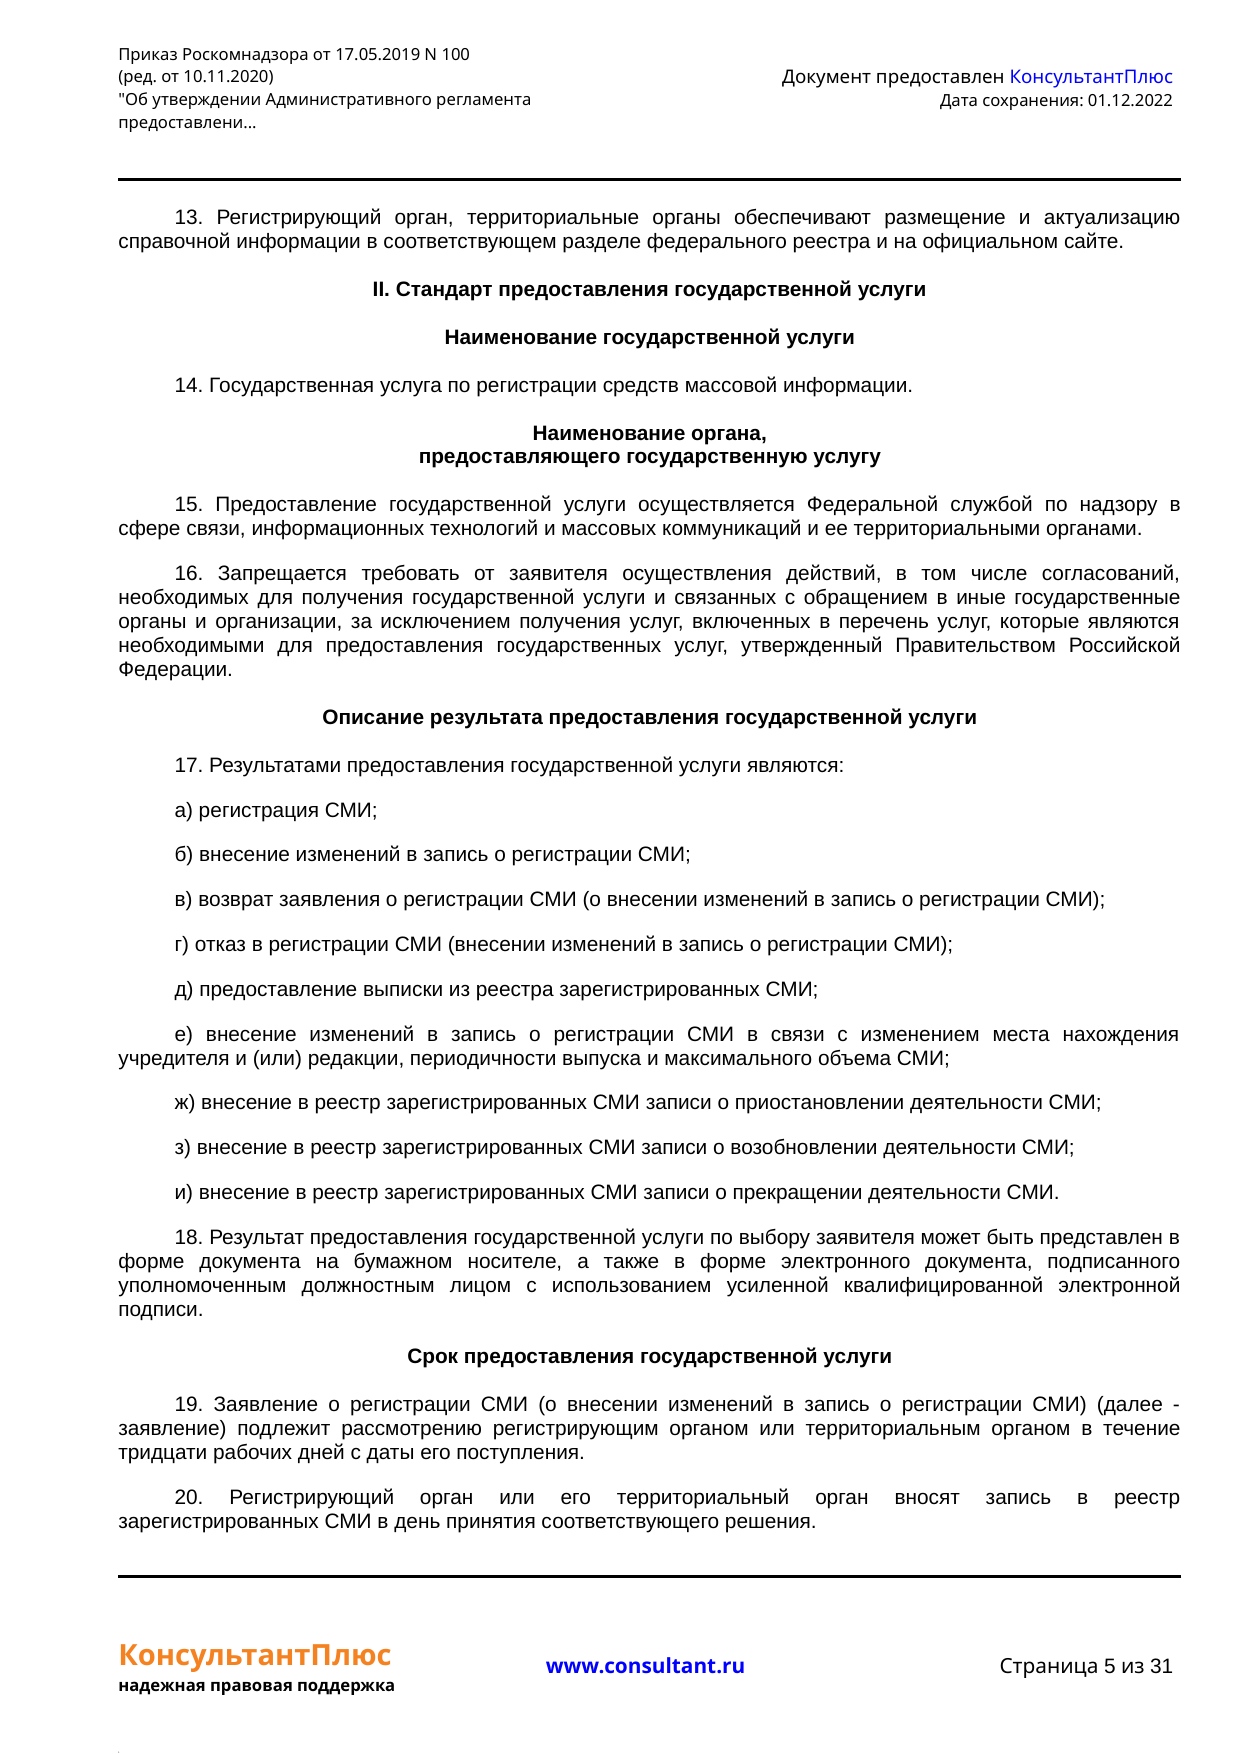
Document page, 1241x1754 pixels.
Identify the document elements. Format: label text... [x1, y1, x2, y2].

title предоставляющего государственную услугу [118, 444, 1181, 468]
title Описание результата предоставления государственной услуги [118, 705, 1181, 729]
text 18. Результат предоставления государственной услуги по выбору заявителя может быть представлен в форме документа на бумажном носителе, а также в форме электронного документа, подписанного уполномоченным должностным лицом с использованием усиленной квалифицированной электронной подписи. [118, 1224, 1181, 1320]
text 16. Запрещается требовать от заявителя осуществления действий, в том числе согласований, необходимых для получения государственной услуги и связанных с обращением в иные государственные органы и организации, за исключением получения услуг, включенных в перечень услуг, которые являются необходимыми для предоставления государственных услуг, утвержденный Правительством Российской Федерации. [118, 561, 1181, 681]
title Наименование государственной услуги [118, 324, 1181, 348]
text е) внесение изменений в запись о регистрации СМИ в связи с изменением места нахождения учредителя и (или) редакции, периодичности выпуска и максимального объема СМИ; [118, 1021, 1181, 1069]
text 20. Регистрирующий орган или его территориальный орган вносят запись в реестр зарегистрированных СМИ в день принятия соответствующего решения. [118, 1485, 1181, 1533]
title Наименование органа, [118, 420, 1181, 444]
title Срок предоставления государственной услуги [118, 1344, 1181, 1368]
text 15. Предоставление государственной услуги осуществляется Федеральной службой по надзору в сфере связи, информационных технологий и массовых коммуникаций и ее территориальными органами. [118, 492, 1181, 540]
text 19. Заявление о регистрации СМИ (о внесении изменений в запись о регистрации СМИ) (далее - заявление) подлежит рассмотрению регистрирующим органом или территориальным органом в течение тридцати рабочих дней с даты его поступления. [118, 1392, 1181, 1464]
text в) возврат заявления о регистрации СМИ (о внесении изменений в запись о регистрации СМИ); [118, 887, 1181, 911]
text ж) внесение в реестр зарегистрированных СМИ записи о приостановлении деятельности СМИ; [118, 1090, 1181, 1114]
text 13. Регистрирующий орган, территориальные органы обеспечивают размещение и актуализацию справочной информации в соответствующем разделе федерального реестра и на официальном сайте. [118, 205, 1181, 253]
text з) внесение в реестр зарегистрированных СМИ записи о возобновлении деятельности СМИ; [118, 1135, 1181, 1159]
title II. Стандарт предоставления государственной услуги [118, 277, 1181, 301]
text д) предоставление выписки из реестра зарегистрированных СМИ; [118, 977, 1181, 1001]
text 14. Государственная услуга по регистрации средств массовой информации. [118, 372, 1181, 396]
text б) внесение изменений в запись о регистрации СМИ; [118, 842, 1181, 866]
text 17. Результатами предоставления государственной услуги являются: [118, 753, 1181, 777]
text г) отказ в регистрации СМИ (внесении изменений в запись о регистрации СМИ); [118, 932, 1181, 956]
text и) внесение в реестр зарегистрированных СМИ записи о прекращении деятельности СМИ. [118, 1180, 1181, 1204]
text а) регистрация СМИ; [118, 797, 1181, 821]
